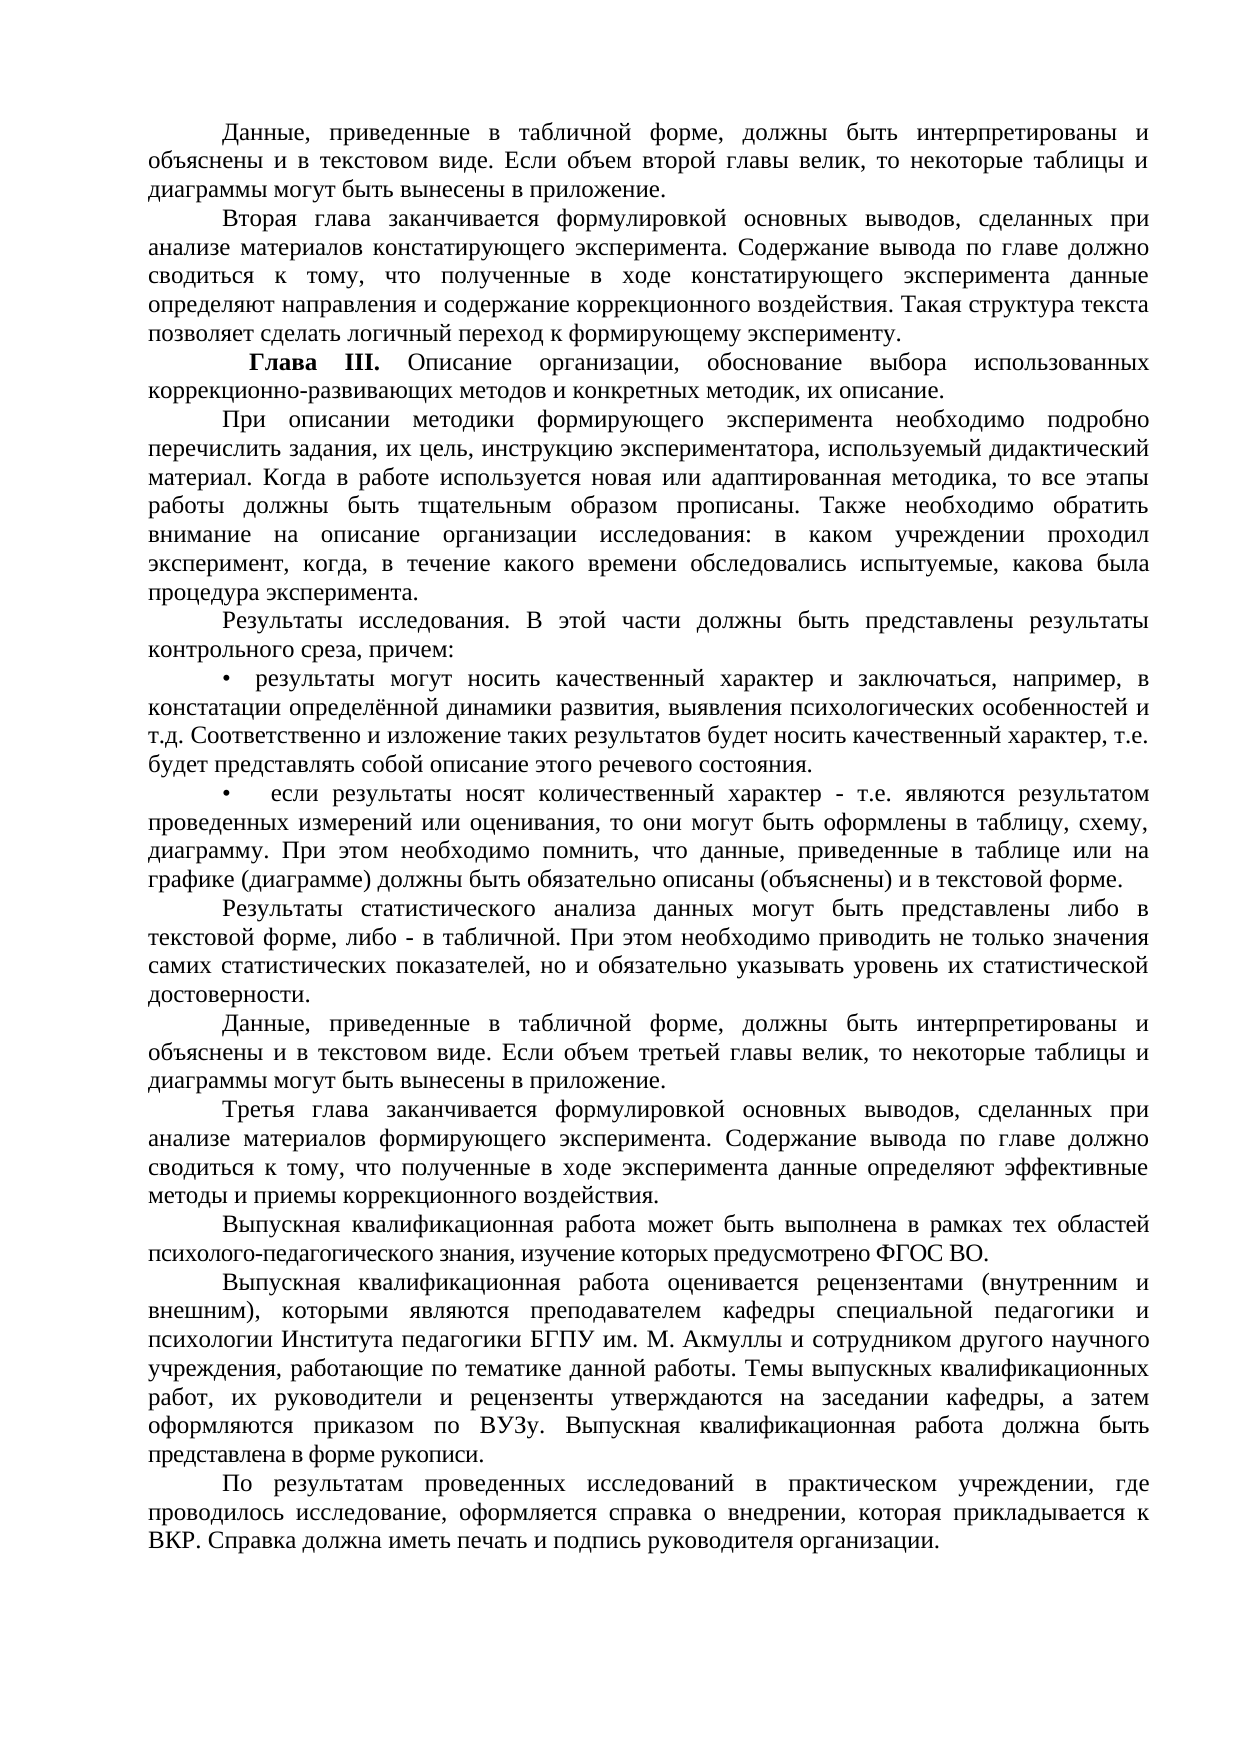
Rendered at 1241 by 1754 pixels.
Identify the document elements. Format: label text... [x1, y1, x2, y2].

text Данные, приведенные в табличной форме, должны быть интерпретированы и объяснены и в текстовом виде. Если объем третьей главы велик, то некоторые таблицы и диаграммы могут быть вынесены в приложение. [148, 1008, 1150, 1094]
list если результаты носят количественный характер - т.е. являются результатом проведенных измерений или оценивания, то они могут быть оформлены в таблицу, схему, диаграмму. При этом необходимо помнить, что данные, приведенные в таблице или на графике (диаграмме) должны быть обязательно описаны (объяснены) и в текстовой форме. [148, 778, 1150, 893]
text Глава III. Описание организации, обоснование выбора использованных коррекционно-развивающих методов и конкретных методик, их описание. [148, 347, 1150, 404]
text Вторая глава заканчивается формулировкой основных выводов, сделанных при анализе материалов констатирующего эксперимента. Содержание вывода по главе должно сводиться к тому, что полученные в ходе констатирующего эксперимента данные определяют направления и содержание коррекционного воздействия. Такая структура текста позволяет сделать логичный переход к формирующему эксперименту. [148, 203, 1150, 347]
text Третья глава заканчивается формулировкой основных выводов, сделанных при анализе материалов формирующего эксперимента. Содержание вывода по главе должно сводиться к тому, что полученные в ходе эксперимента данные определяют эффективные методы и приемы коррекционного воздействия. [148, 1094, 1150, 1209]
text Результаты исследования. В этой части должны быть представлены результаты контрольного среза, причем: [148, 606, 1150, 663]
text Выпускная квалификационная работа может быть выполнена в рамках тех областей психолого-педагогического знания, изучение которых предусмотрено ФГОС ВО. [148, 1209, 1150, 1267]
text По результатам проведенных исследований в практическом учреждении, где проводилось исследование, оформляется справка о внедрении, которая прикладывается к ВКР. Справка должна иметь печать и подпись руководителя организации. [148, 1468, 1150, 1554]
text При описании методики формирующего эксперимента необходимо подробно перечислить задания, их цель, инструкцию экспериментатора, используемый дидактический материал. Когда в работе используется новая или адаптированная методика, то все этапы работы должны быть тщательным образом прописаны. Также необходимо обратить внимание на описание организации исследования: в каком учреждении проходил эксперимент, когда, в течение какого времени обследовались испытуемые, какова была процедура эксперимента. [148, 404, 1150, 606]
text Выпускная квалификационная работа оценивается рецензентами (внутренним и внешним), которыми являются преподавателем кафедры специальной педагогики и психологии Института педагогики БГПУ им. М. Акмуллы и сотрудником другого научного учреждения, работающие по тематике данной работы. Темы выпускных квалификационных работ, их руководители и рецензенты утверждаются на заседании кафедры, а затем оформляются приказом по ВУЗу. Выпускная квалификационная работа должна быть представлена в форме рукописи. [148, 1267, 1150, 1468]
text Данные, приведенные в табличной форме, должны быть интерпретированы и объяснены и в текстовом виде. Если объем второй главы велик, то некоторые таблицы и диаграммы могут быть вынесены в приложение. [148, 117, 1150, 203]
list результаты могут носить качественный характер и заключаться, например, в констатации определённой динамики развития, выявления психологических особенностей и т.д. Соответственно и изложение таких результатов будет носить качественный характер, т.е. будет представлять собой описание этого речевого состояния. [148, 663, 1150, 778]
text Результаты статистического анализа данных могут быть представлены либо в текстовой форме, либо - в табличной. При этом необходимо приводить не только значения самих статистических показателей, но и обязательно указывать уровень их статистической достоверности. [148, 893, 1150, 1008]
